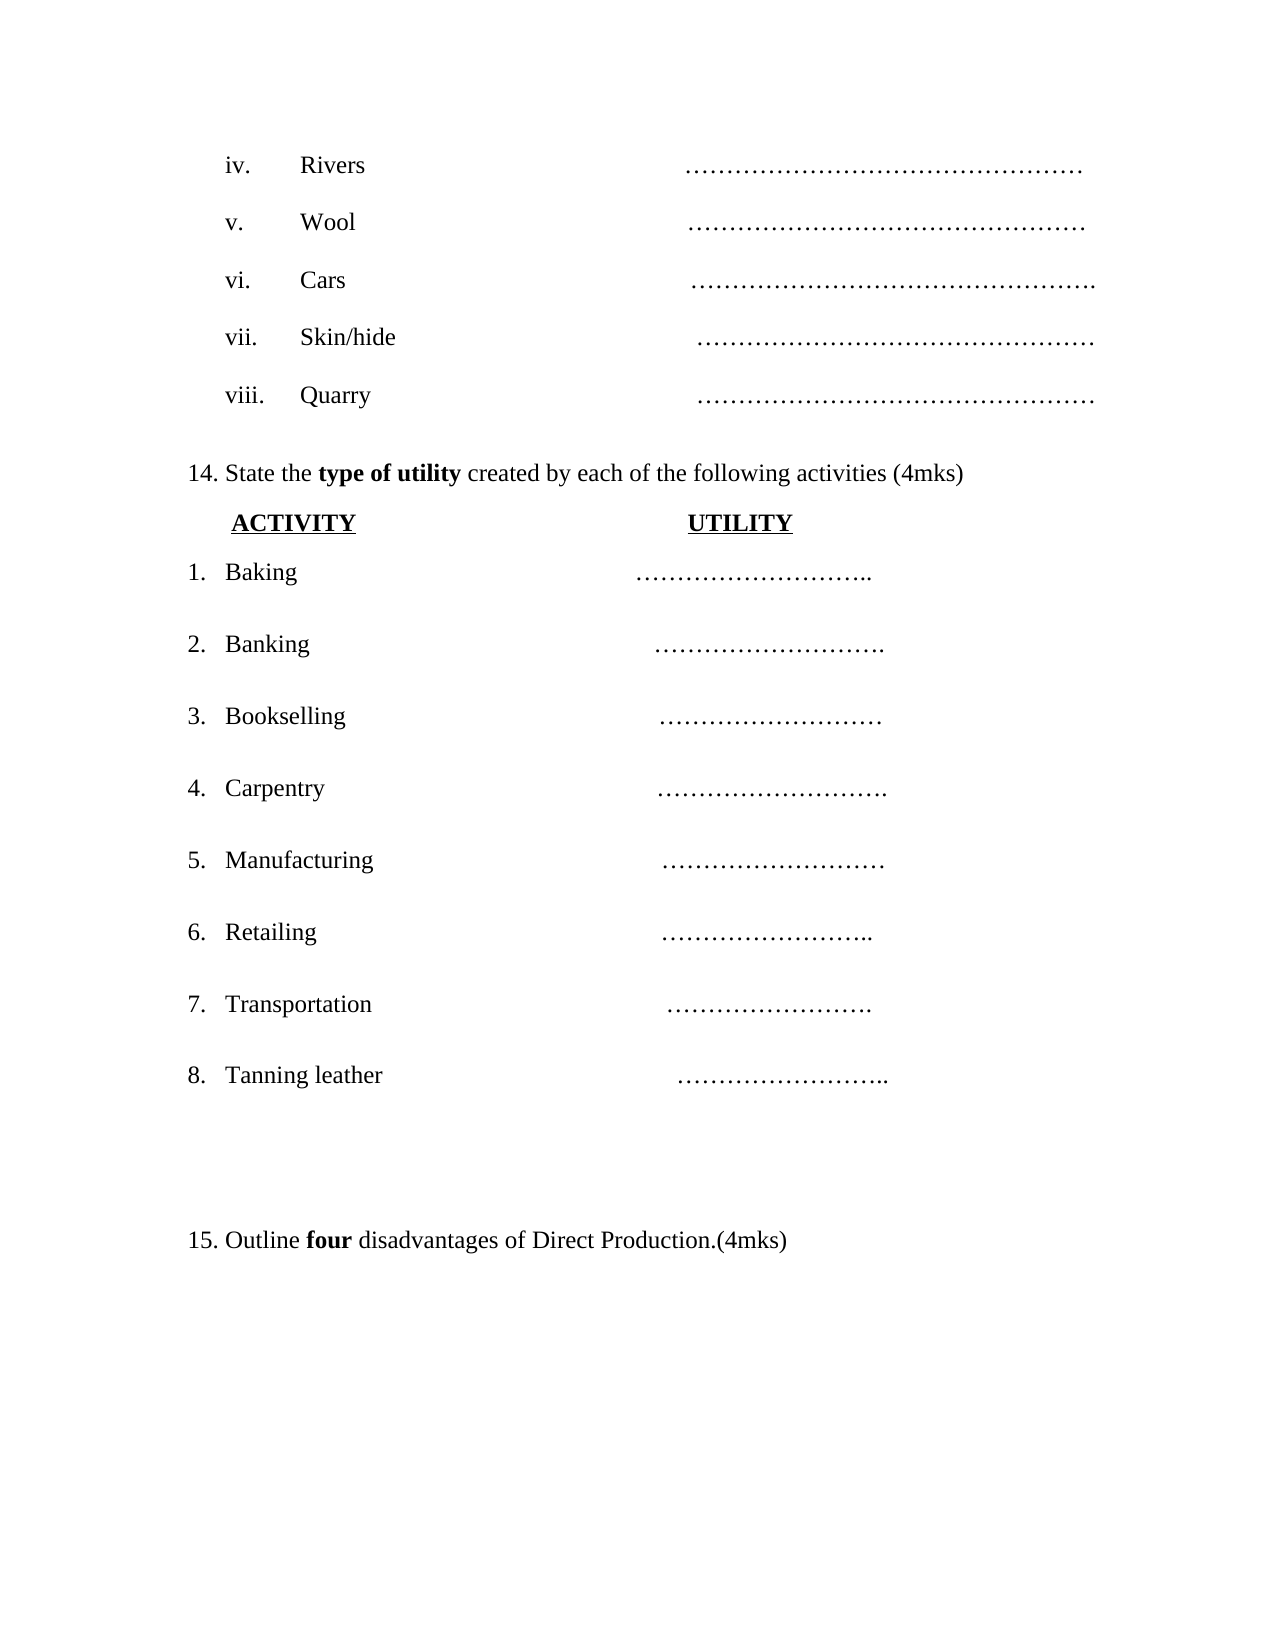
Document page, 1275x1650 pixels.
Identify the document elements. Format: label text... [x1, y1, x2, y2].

list Bookselling ……………………… [187, 701, 1125, 730]
list Skin/hide ………………………………………… [225, 322, 1125, 351]
list Retailing …………………….. [187, 917, 1125, 946]
list Outline four disadvantages of Direct Production.(4mks) [187, 1225, 1125, 1254]
list Banking ………………………. [187, 629, 1125, 658]
list Carpentry ………………………. [187, 773, 1125, 802]
list Baking ……………………….. [187, 557, 1125, 586]
list Manufacturing ……………………… [187, 845, 1125, 874]
list Quarry ………………………………………… [225, 380, 1125, 409]
list Wool ………………………………………… [225, 207, 1125, 236]
list State the type of utility created by each of the following activities (4mks) [187, 458, 1125, 487]
list Tanning leather …………………….. [187, 1061, 1125, 1089]
list Rivers ………………………………………… [225, 150, 1125, 179]
text ACTIVITY UTILITY [150, 508, 1125, 537]
list Transportation ……………………. [187, 989, 1125, 1017]
list Cars …………………………………………. [225, 265, 1125, 294]
